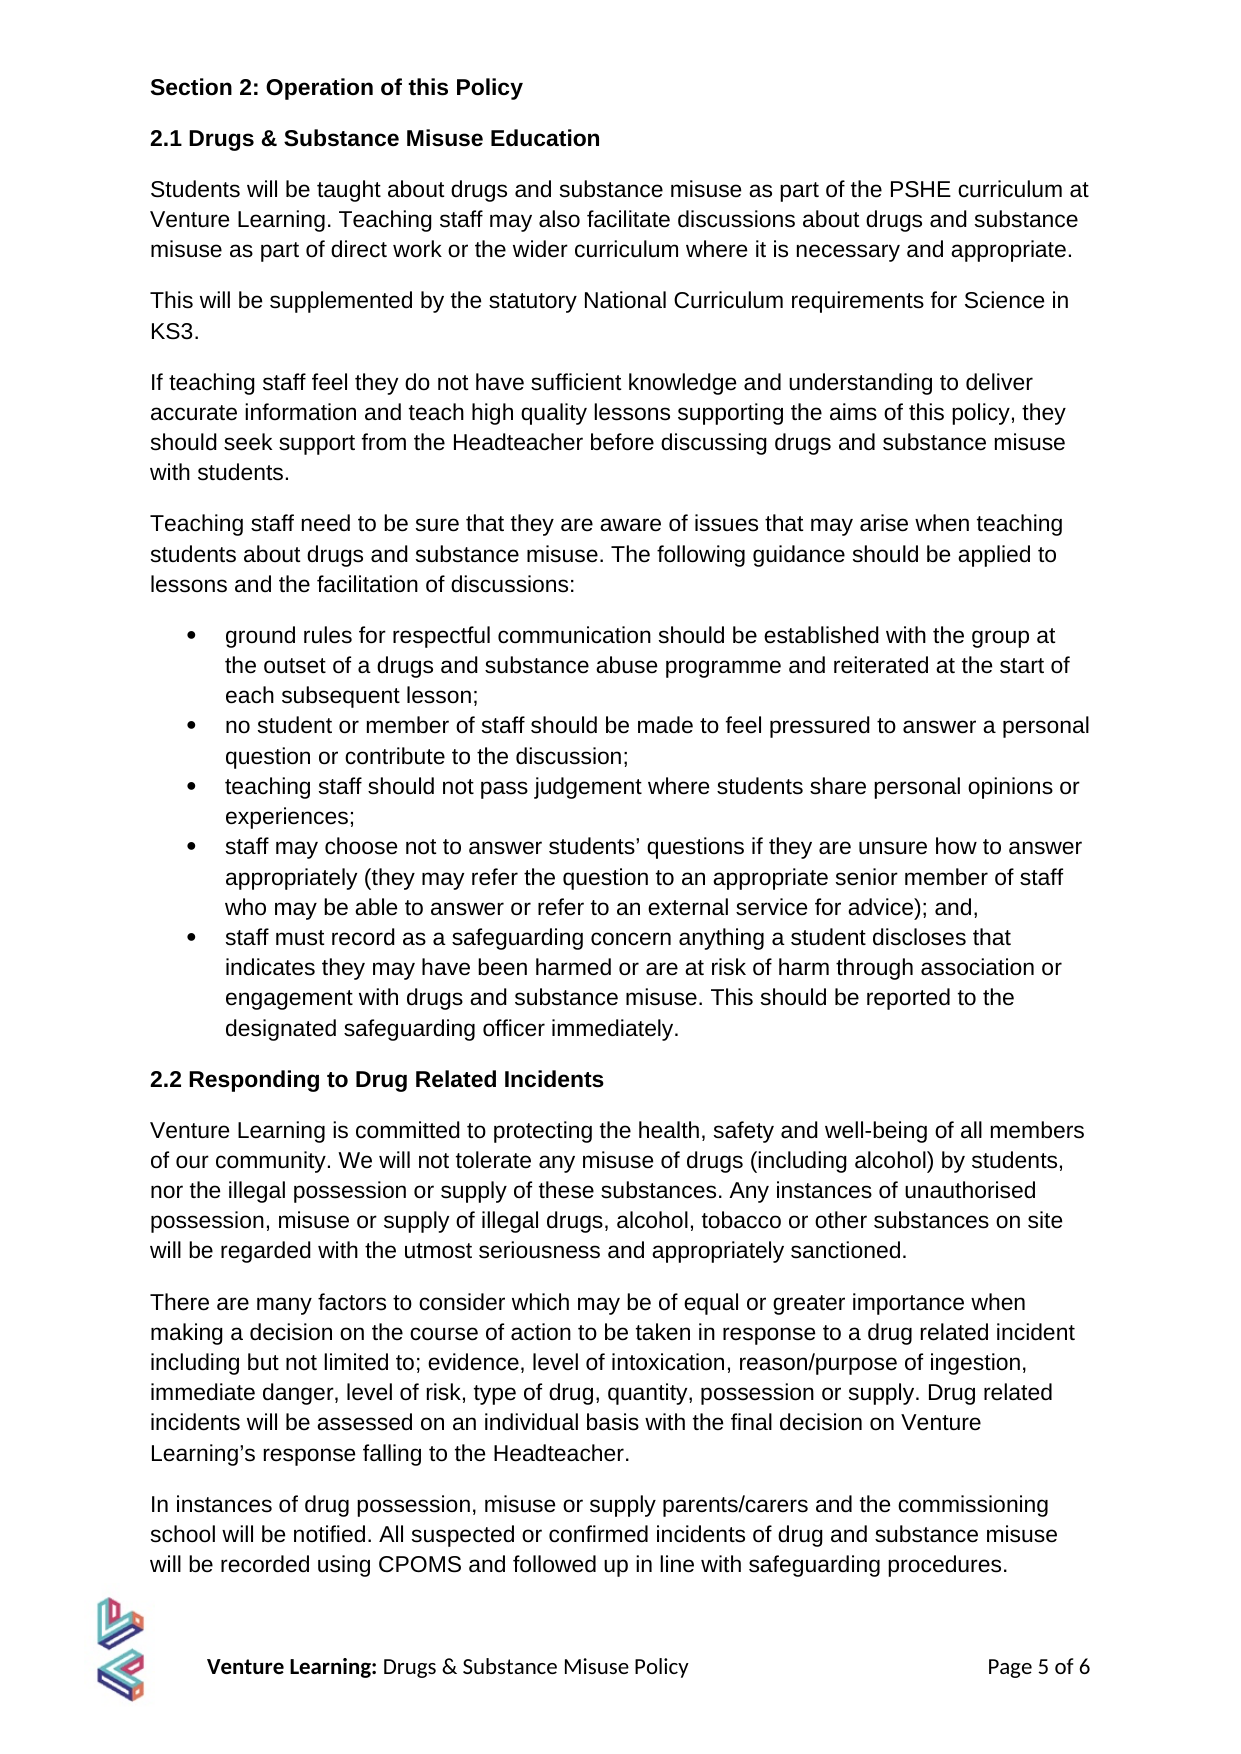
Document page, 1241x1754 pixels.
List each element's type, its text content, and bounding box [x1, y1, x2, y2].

text 2.2 Responding to Drug Related Incidents [150, 1066, 1090, 1092]
list teaching staff should not pass judgement where students share personal opinions or experiences; [187, 773, 1090, 829]
text There are many factors to consider which may be of equal or greater importance when making a decision on the course of action to be taken in response to a drug related incident including but not limited to; evidence, level of intoxication, reason/purpose of ingestion, immediate danger, level of risk, type of drug, quantity, possession or supply. Drug related incidents will be assessed on an individual basis with the final decision on Venture Learning’s response falling to the Headteacher. [150, 1288, 1090, 1466]
text This will be supplemented by the statutory National Curriculum requirements for Science in KS3. [150, 287, 1090, 344]
text Venture Learning is committed to protecting the health, safety and well-being of all members of our community. We will not tolerate any misuse of drugs (including alcohol) by students, nor the illegal possession or supply of these substances. Any instances of unauthorised possession, misuse or supply of illegal drugs, alcohol, tobacco or other substances on site will be regarded with the utmost seriousness and appropriately sanctioned. [150, 1117, 1090, 1264]
list no student or member of staff should be made to feel pressured to answer a personal question or contribute to the discussion; [187, 712, 1090, 769]
text Section 2: Operation of this Policy [150, 74, 1090, 100]
list staff may choose not to answer students’ questions if they are unsure how to answer appropriately (they may refer the question to an appropriate senior member of staff who may be able to answer or refer to an external service for advice); and, [187, 833, 1090, 920]
text Teaching staff need to be sure that they are aware of issues that may arise when teaching students about drugs and substance misuse. The following guidance should be applied to lessons and the facilitation of discussions: [150, 510, 1090, 597]
text Students will be taught about drugs and substance misuse as part of the PSHE curriculum at Venture Learning. Teaching staff may also facilitate discussions about drugs and substance misuse as part of direct work or the wider curriculum where it is necessary and appropriate. [150, 176, 1090, 263]
list staff must record as a safeguarding concern anything a student discloses that indicates they may have been harmed or are at risk of harm through association or engagement with drugs and substance misuse. This should be reported to the designated safeguarding officer immediately. [187, 924, 1090, 1041]
list ground rules for respectful communication should be established with the group at the outset of a drugs and substance abuse programme and reiterated at the start of each subsequent lesson; [187, 622, 1090, 708]
text 2.1 Drugs & Substance Misuse Education [150, 125, 1090, 151]
picture [49, 1583, 187, 1723]
text If teaching staff feel they do not have sufficient knowledge and understanding to deliver accurate information and teach high quality lessons supporting the aims of this policy, they should seek support from the Headteacher before discussing drugs and substance misuse with students. [150, 369, 1090, 486]
